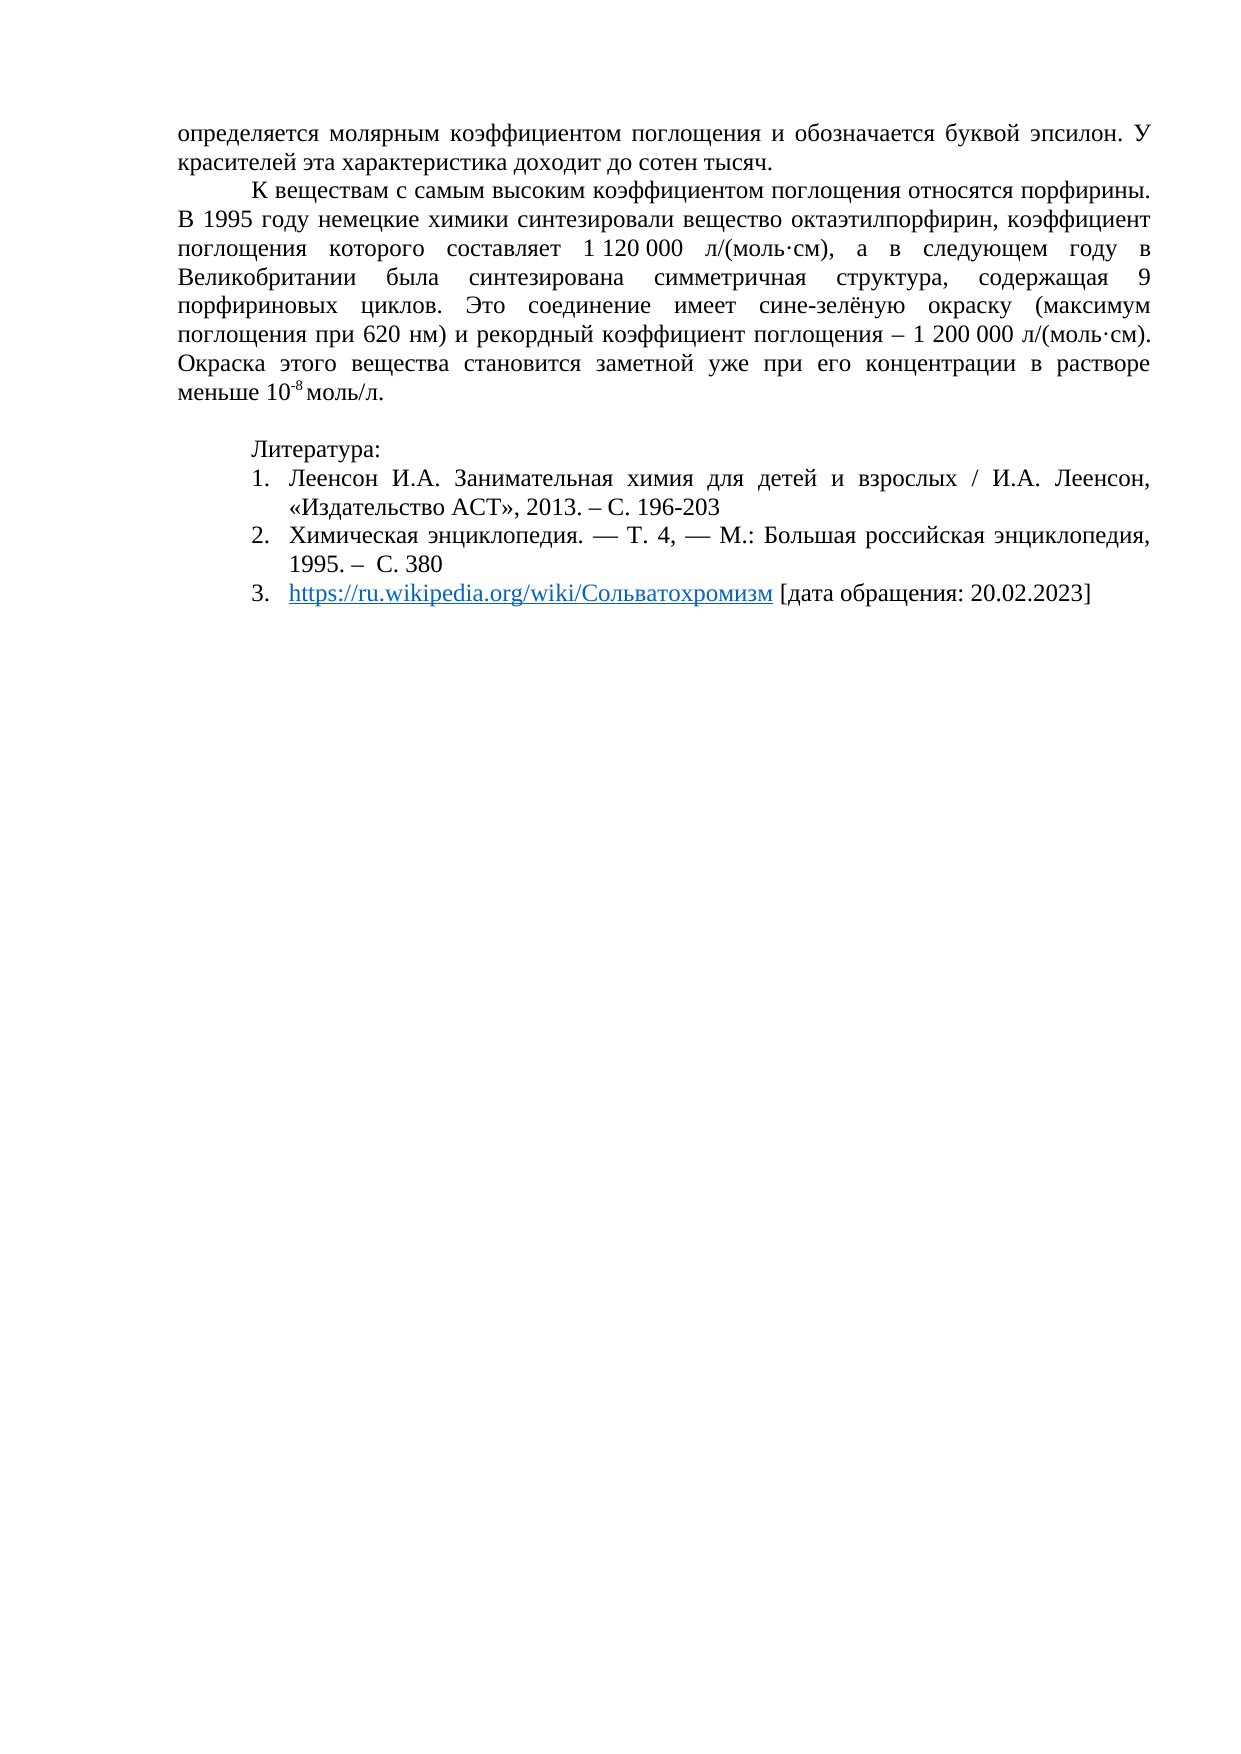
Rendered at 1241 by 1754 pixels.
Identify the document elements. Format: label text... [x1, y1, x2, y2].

list Химическая энциклопедия. — Т. 4, — М.: Большая российская энциклопедия, 1995. – С. 380 [251, 521, 1152, 578]
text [177, 118, 1152, 176]
text К веществам с самым высоким коэффициентом поглощения относятся порфирины. В 1995 году немецкие химики синтезировали вещество октаэтилпорфирин, коэффициент поглощения которого составляет 1 120 000 л/(моль·см), а в следующем году в Великобритании была синтезирована симметричная структура, содержащая 9 порфириновых циклов. Это соединение имеет сине-зелёную окраску (максимум поглощения при 620 нм) и рекордный коэффициент поглощения – 1 200 000 л/(моль·см). Окраска этого вещества становится заметной уже при его концентрации в растворе меньше 10-8 моль/л. [177, 176, 1152, 406]
list Леенсон И.А. Занимательная химия для детей и взрослых / И.А. Леенсон, «Издательство АСТ», 2013. – С. 196-203 [251, 463, 1152, 521]
text Литература: [177, 434, 1152, 463]
list https://ru.wikipedia.org/wiki/Сольватохромизм [дата обращения: 20.02.2023] [251, 578, 1152, 607]
